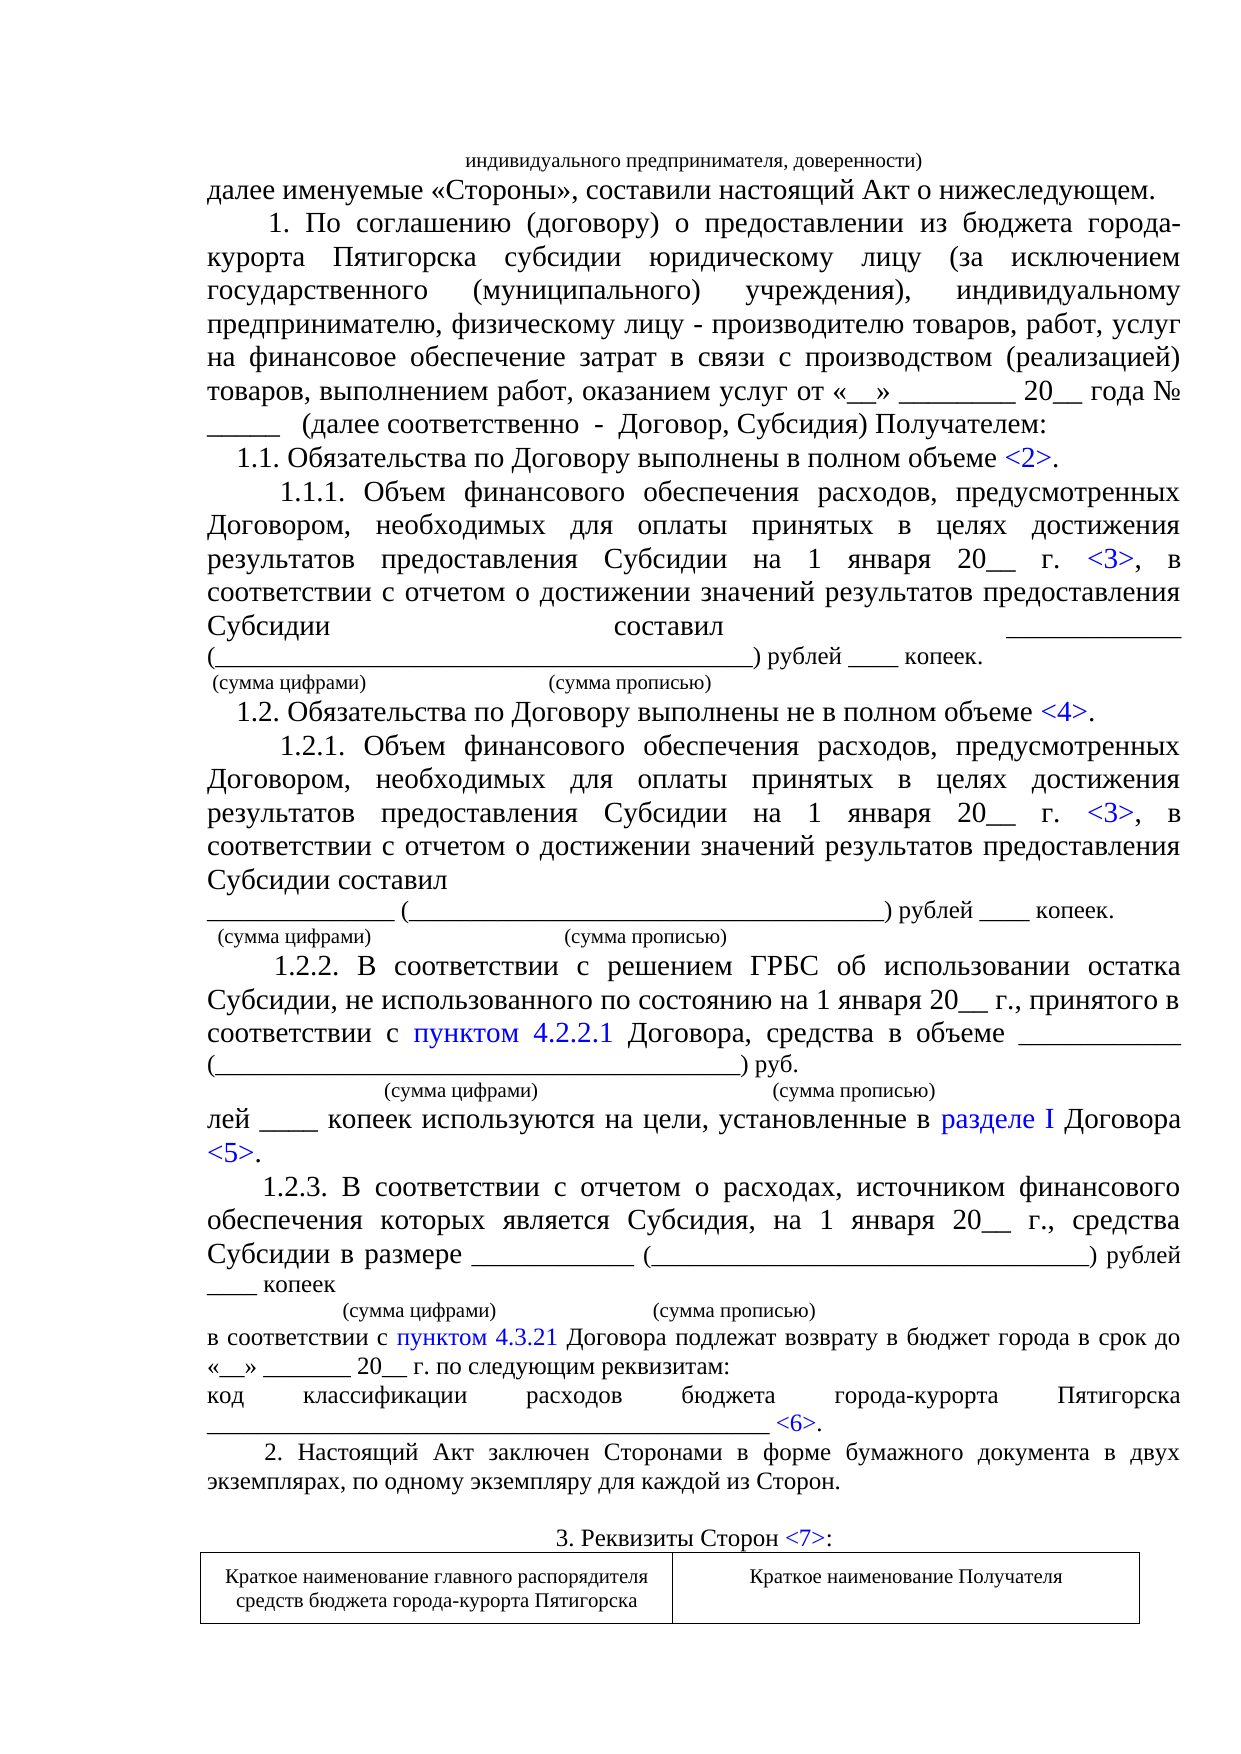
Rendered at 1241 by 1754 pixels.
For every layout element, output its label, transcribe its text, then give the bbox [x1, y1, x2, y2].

text 1.2.1. Объем финансового обеспечения расходов, предусмотренных Договором, необходимых для оплаты принятых в целях достижения результатов предоставления Субсидии на 1 января 20__ г. <3>, в соответствии с отчетом о достижении значений результатов предоставления Субсидии составил [207, 728, 1181, 895]
text (сумма цифрами) (сумма прописью) [207, 1078, 1181, 1102]
text (сумма цифрами) (сумма прописью) [207, 670, 1181, 694]
text 1.2.2. В соответствии с решением ГРБС об использовании остатка Субсидии, не использованного по состоянию на 1 января 20__ г., принятого в соответствии с пунктом 4.2.2.1 Договора, средства в объеме _____________ (__________________________________________) руб. [207, 948, 1181, 1078]
text 1.2.3. В соответствии с отчетом о расходах, источником финансового обеспечения которых является Субсидия, на 1 января 20__ г., средства Субсидии в размере _____________ (___________________________________) рублей ____ копеек [207, 1169, 1181, 1298]
text в соответствии с пунктом 4.3.21 Договора подлежат возврату в бюджет города в срок до «__» _______ 20__ г. по следующим реквизитам: [207, 1322, 1181, 1380]
text код классификации расходов бюджета города-курорта Пятигорска _____________________________________________ <6>. [207, 1380, 1181, 1437]
text _______________ (______________________________________) рублей ____ копеек. [207, 895, 1181, 924]
text далее именуемые «Стороны», составили настоящий Акт о нижеследующем. [207, 172, 1181, 205]
text (сумма цифрами) (сумма прописью) [207, 1298, 1181, 1322]
text индивидуального предпринимателя, доверенности) [207, 148, 1181, 172]
text 1.1.1. Объем финансового обеспечения расходов, предусмотренных Договором, необходимых для оплаты принятых в целях достижения результатов предоставления Субсидии на 1 января 20__ г. <3>, в соответствии с отчетом о достижении значений результатов предоставления Субсидии составил ______________ (___________________________________________) рублей ____ копеек. [207, 474, 1181, 670]
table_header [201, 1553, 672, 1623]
text 1.2. Обязательства по Договору выполнены не в полном объеме <4>. [207, 694, 1181, 728]
text (сумма цифрами) (сумма прописью) [207, 924, 1181, 948]
text 3. Реквизиты Сторон <7>: [207, 1523, 1181, 1552]
text лей ____ копеек используются на цели, установленные в разделе I Договора <5>. [207, 1102, 1181, 1169]
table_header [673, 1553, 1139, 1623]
text 2. Настоящий Акт заключен Сторонами в форме бумажного документа в двух экземплярах, по одному экземпляру для каждой из Сторон. [207, 1437, 1181, 1495]
text 1. По соглашению (договору) о предоставлении из бюджета города-курорта Пятигорска субсидии юридическому лицу (за исключением государственного (муниципального) учреждения), индивидуальному предпринимателю, физическому лицу - производителю товаров, работ, услуг на финансовое обеспечение затрат в связи с производством (реализацией) товаров, выполнением работ, оказанием услуг от «__» ________ 20__ года № _____ (далее соответственно - Договор, Субсидия) Получателем: [207, 205, 1181, 440]
text 1.1. Обязательства по Договору выполнены в полном объеме <2>. [207, 440, 1181, 474]
